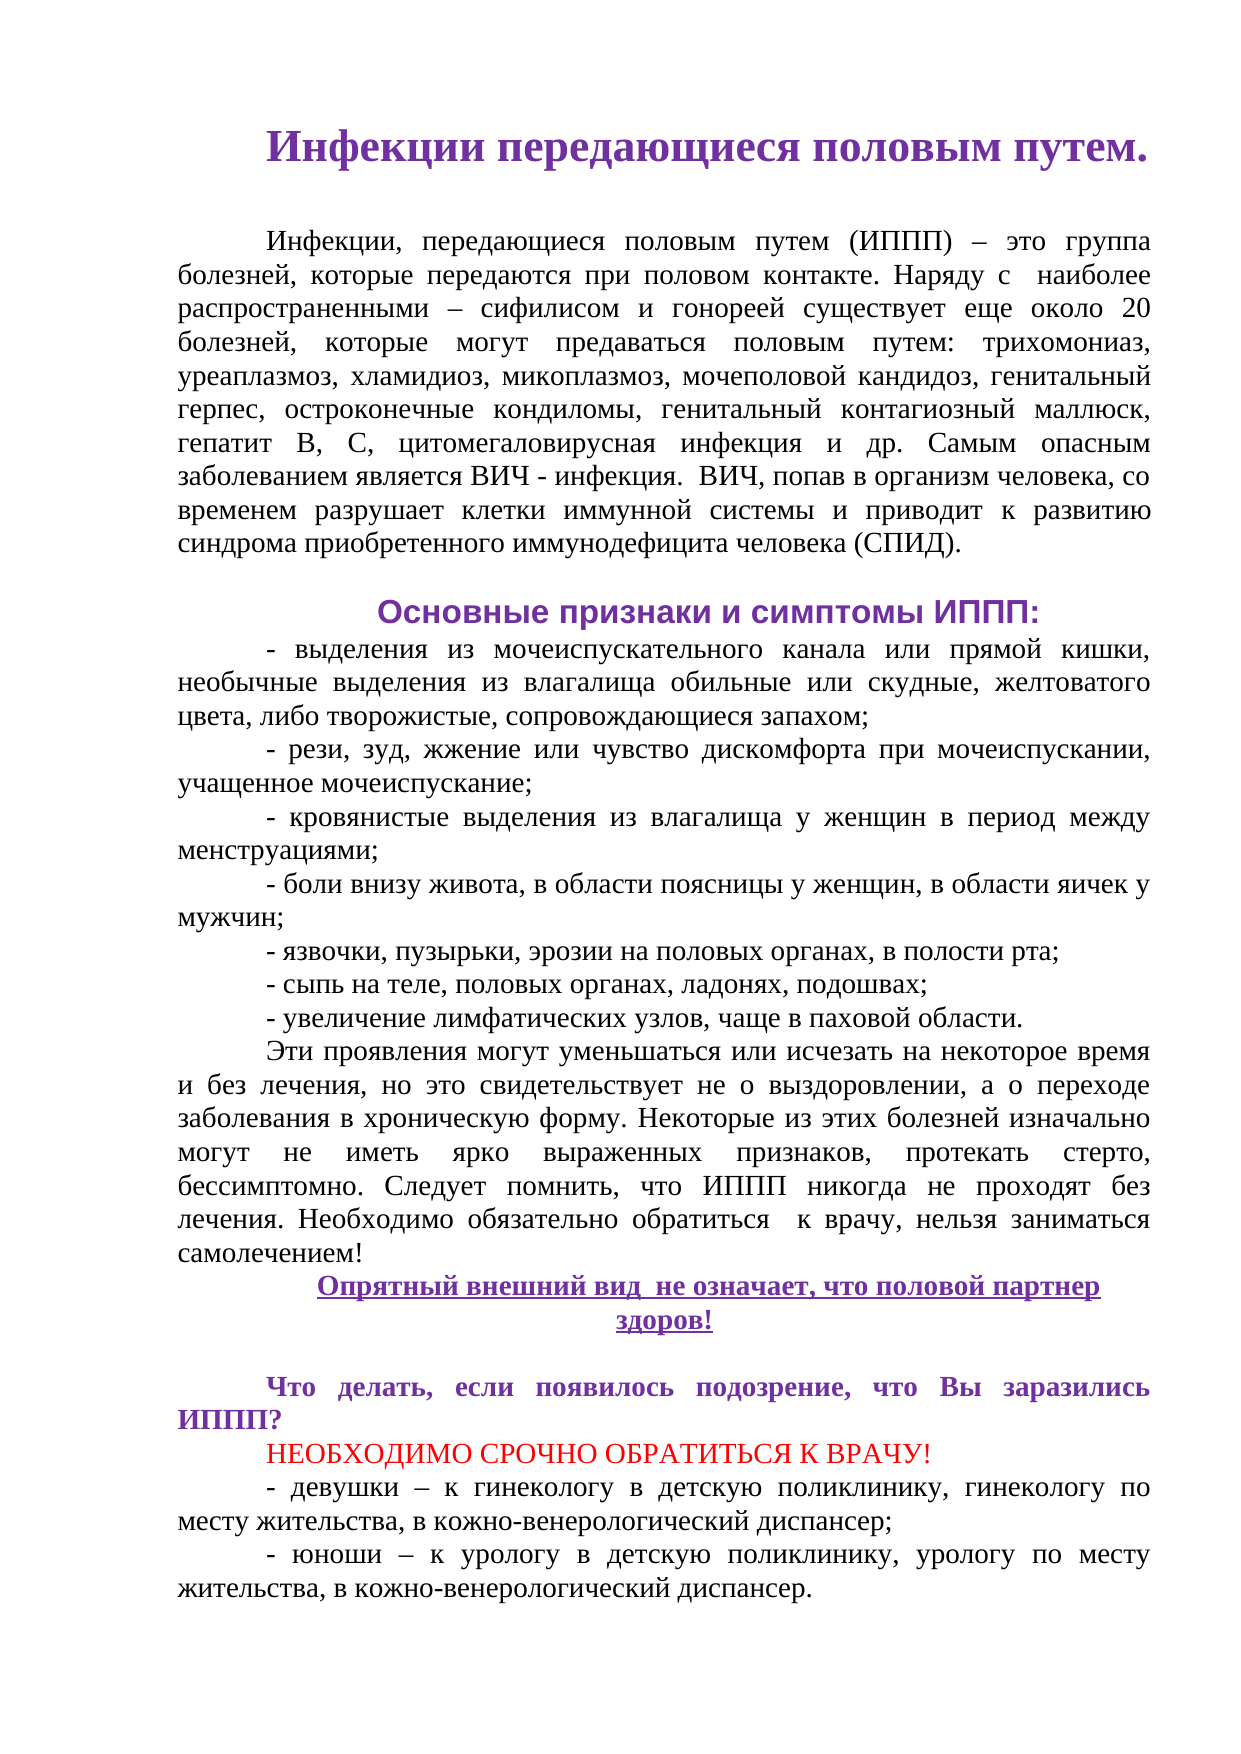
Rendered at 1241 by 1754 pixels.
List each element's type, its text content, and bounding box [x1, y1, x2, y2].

text Что делать, если появилось подозрение, что Вы заразились ИППП? [177, 1369, 1152, 1436]
text - язвочки, пузырьки, эрозии на половых органах, в полости рта; [177, 933, 1152, 966]
text НЕОБХОДИМО СРОЧНО ОБРАТИТЬСЯ К ВРАЧУ! [177, 1436, 1152, 1469]
text - увеличение лимфатических узлов, чаще в паховой области. [177, 1000, 1152, 1033]
text - кровянистые выделения из влагалища у женщин в период между менструациями; [177, 799, 1152, 866]
text - выделения из мочеиспускательного канала или прямой кишки, необычные выделения из влагалища обильные или скудные, желтоватого цвета, либо творожистые, сопровождающиеся запахом; [177, 631, 1152, 732]
text - рези, зуд, жжение или чувство дискомфорта при мочеиспускании, учащенное мочеиспускание; [177, 732, 1152, 799]
text Эти проявления могут уменьшаться или исчезать на некоторое время и без лечения, но это свидетельствует не о выздоровлении, а о переходе заболевания в хроническую форму. Некоторые из этих болезней изначально могут не иметь ярко выраженных признаков, протекать стерто, бессимптомно. Следует помнить, что ИППП никогда не проходят без лечения. Необходимо обязательно обратиться к врачу, нельзя заниматься самолечением! [177, 1033, 1152, 1268]
text Опрятный внешний вид не означает, что половой партнер здоров! [177, 1268, 1152, 1335]
text - девушки – к гинекологу в детскую поликлинику, гинекологу по месту жительства, в кожно-венерологический диспансер; [177, 1469, 1152, 1537]
text Инфекции передающиеся половым путем. [177, 118, 1152, 171]
text - юноши – к урологу в детскую поликлинику, урологу по месту жительства, в кожно-венерологический диспансер. [177, 1537, 1152, 1604]
text - сыпь на теле, половых органах, ладонях, подошвах; [177, 966, 1152, 1000]
text Основные признаки и симптомы ИППП: [177, 592, 1152, 631]
text - боли внизу живота, в области поясницы у женщин, в области яичек у мужчин; [177, 866, 1152, 933]
text Инфекции, передающиеся половым путем (ИППП) – это группа болезней, которые передаются при половом контакте. Наряду с наиболее распространенными – сифилисом и гонореей существует еще около 20 болезней, которые могут предаваться половым путем: трихомониаз, уреаплазмоз, хламидиоз, микоплазмоз, мочеполовой кандидоз, генитальный герпес, остроконечные кондиломы, генитальный контагиозный маллюск, гепатит В, С, цитомегаловирусная инфекция и др. Самым опасным заболеванием является ВИЧ - инфекция. ВИЧ, попав в организм человека, со временем разрушает клетки иммунной системы и приводит к развитию синдрома приобретенного иммунодефицита человека (СПИД). [177, 223, 1152, 559]
